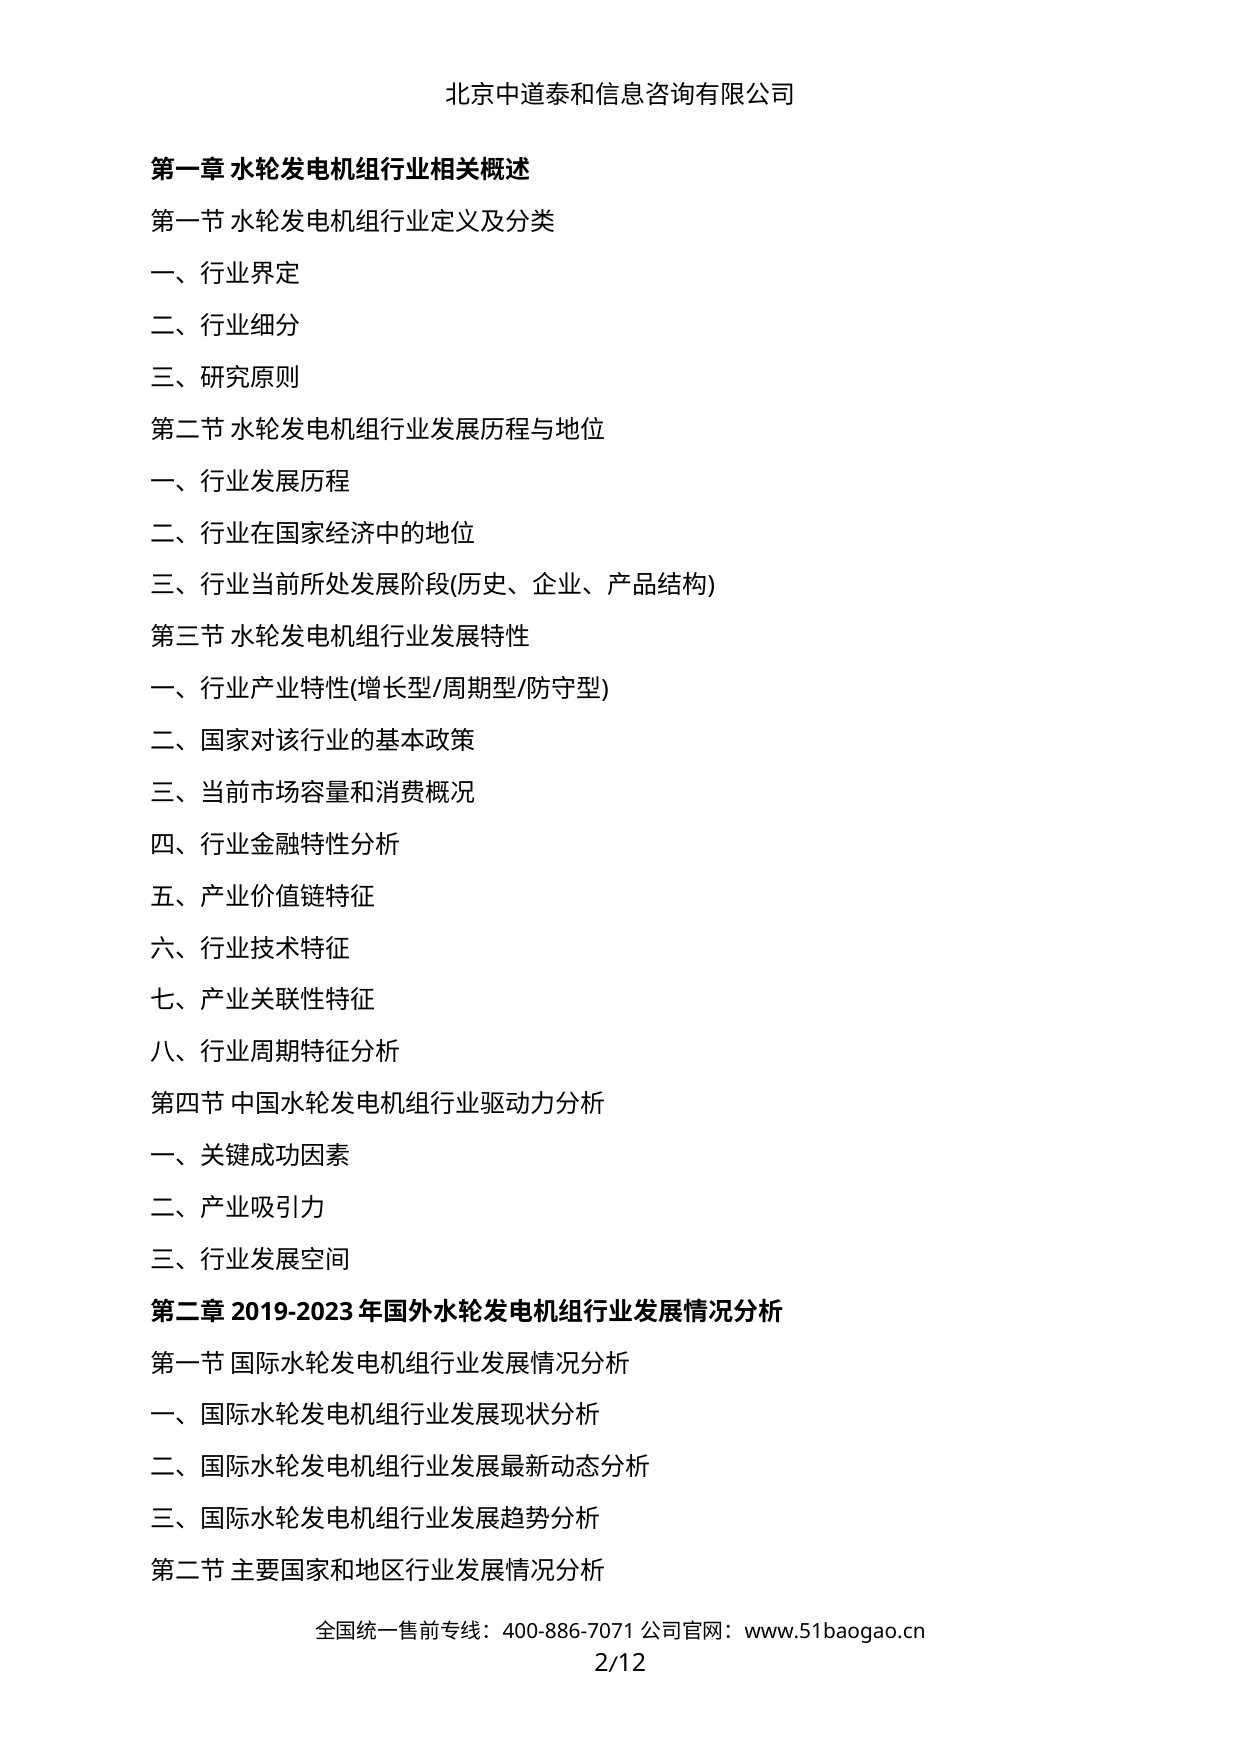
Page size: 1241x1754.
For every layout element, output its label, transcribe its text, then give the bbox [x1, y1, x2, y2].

text 三、行业当前所处发展阶段(历史、企业、产品结构) [150, 565, 1090, 601]
text 二、产业吸引力 [150, 1187, 1090, 1224]
text 三、行业发展空间 [150, 1239, 1090, 1276]
text 三、国际水轮发电机组行业发展趋势分析 [150, 1499, 1090, 1535]
text 五、产业价值链特征 [150, 876, 1090, 912]
text 第二节 主要国家和地区行业发展情况分析 [150, 1551, 1090, 1587]
text 一、国际水轮发电机组行业发展现状分析 [150, 1395, 1090, 1431]
text 第一章 水轮发电机组行业相关概述 [150, 150, 1090, 186]
text 一、行业界定 [150, 254, 1090, 290]
text 六、行业技术特征 [150, 928, 1090, 964]
text 二、行业在国家经济中的地位 [150, 513, 1090, 549]
text 第一节 水轮发电机组行业定义及分类 [150, 202, 1090, 238]
text 第三节 水轮发电机组行业发展特性 [150, 617, 1090, 653]
text 第二节 水轮发电机组行业发展历程与地位 [150, 409, 1090, 446]
text 第一节 国际水轮发电机组行业发展情况分析 [150, 1343, 1090, 1379]
text 一、关键成功因素 [150, 1136, 1090, 1172]
text 一、行业产业特性(增长型/周期型/防守型) [150, 669, 1090, 705]
text 一、行业发展历程 [150, 461, 1090, 497]
text 二、国家对该行业的基本政策 [150, 721, 1090, 757]
text 第四节 中国水轮发电机组行业驱动力分析 [150, 1084, 1090, 1120]
text 四、行业金融特性分析 [150, 824, 1090, 861]
text 三、研究原则 [150, 357, 1090, 394]
text 八、行业周期特征分析 [150, 1032, 1090, 1068]
text 二、行业细分 [150, 306, 1090, 342]
text 第二章 2019-2023年国外水轮发电机组行业发展情况分析 [150, 1291, 1090, 1327]
text 二、国际水轮发电机组行业发展最新动态分析 [150, 1447, 1090, 1483]
text 三、当前市场容量和消费概况 [150, 772, 1090, 809]
text 七、产业关联性特征 [150, 980, 1090, 1016]
